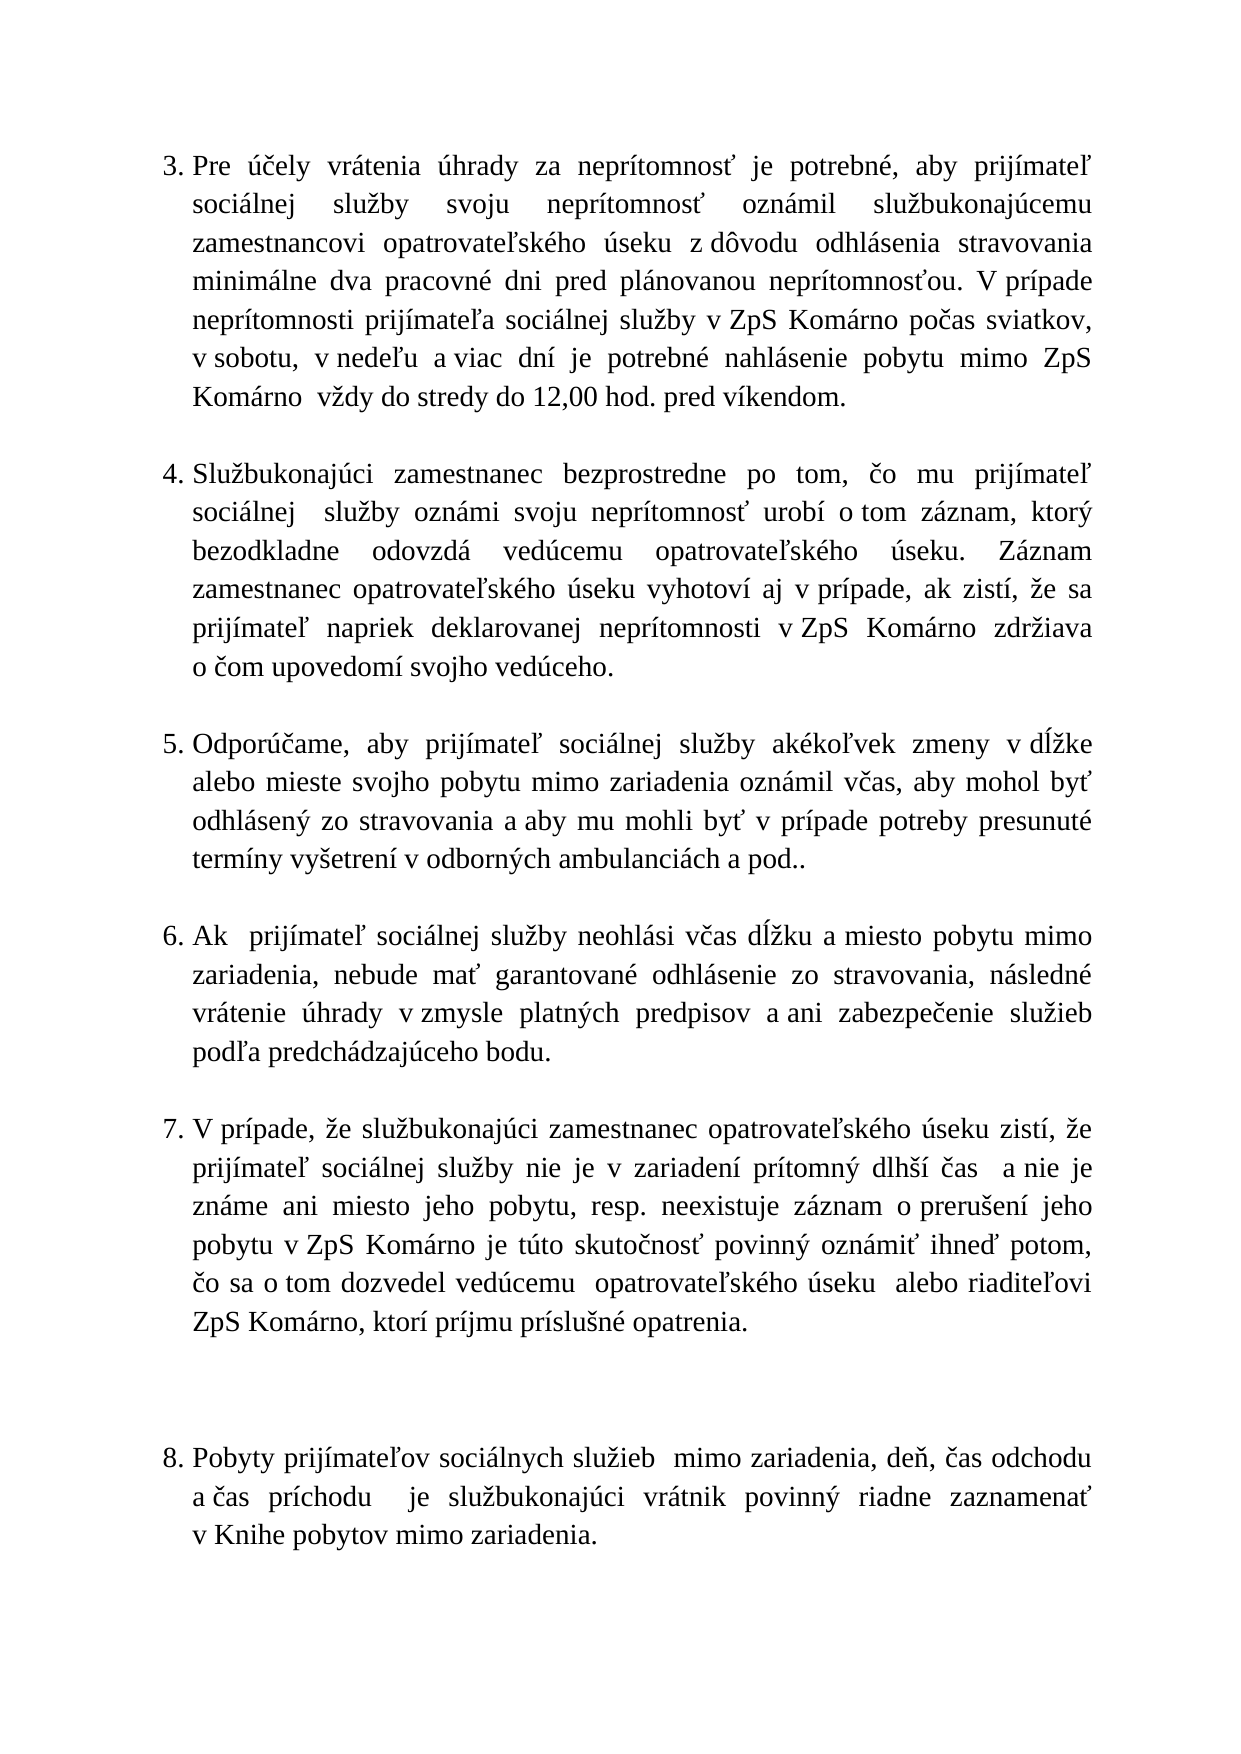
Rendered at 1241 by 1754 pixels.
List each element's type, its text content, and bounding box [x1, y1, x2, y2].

list Pre účely vrátenia úhrady za neprítomnosť je potrebné, aby prijímateľ sociálnej služby svoju neprítomnosť oznámil službukonajúcemu zamestnancovi opatrovateľského úseku z dôvodu odhlásenia stravovania minimálne dva pracovné dni pred plánovanou neprítomnosťou. V prípade neprítomnosti prijímateľa sociálnej služby v ZpS Komárno počas sviatkov, v sobotu, v nedeľu a viac dní je potrebné nahlásenie pobytu mimo ZpS Komárno vždy do stredy do 12,00 hod. pred víkendom. [162, 148, 1093, 412]
list Pobyty prijímateľov sociálnych služieb mimo zariadenia, deň, čas odchodu a čas príchodu je službukonajúci vrátnik povinný riadne zaznamenať v Knihe pobytov mimo zariadenia. [162, 1440, 1093, 1551]
list V prípade, že službukonajúci zamestnanec opatrovateľského úseku zistí, že prijímateľ sociálnej služby nie je v zariadení prítomný dlhší čas a nie je známe ani miesto jeho pobytu, resp. neexistuje záznam o prerušení jeho pobytu v ZpS Komárno je túto skutočnosť povinný oznámiť ihneď potom, čo sa o tom dozvedel vedúcemu opatrovateľského úseku alebo riaditeľovi ZpS Komárno, ktorí príjmu príslušné opatrenia. [162, 1111, 1093, 1337]
list Ak prijímateľ sociálnej služby neohlási včas dĺžku a miesto pobytu mimo zariadenia, nebude mať garantované odhlásenie zo stravovania, následné vrátenie úhrady v zmysle platných predpisov a ani zabezpečenie služieb podľa predchádzajúceho bodu. [162, 918, 1093, 1068]
list Službukonajúci zamestnanec bezprostredne po tom, čo mu prijímateľ sociálnej služby oznámi svoju neprítomnosť urobí o tom záznam, ktorý bezodkladne odovzdá vedúcemu opatrovateľského úseku. Záznam zamestnanec opatrovateľského úseku vyhotoví aj v prípade, ak zistí, že sa prijímateľ napriek deklarovanej neprítomnosti v ZpS Komárno zdržiava o čom upovedomí svojho vedúceho. [162, 456, 1093, 682]
list Odporúčame, aby prijímateľ sociálnej služby akékoľvek zmeny v dĺžke alebo mieste svojho pobytu mimo zariadenia oznámil včas, aby mohol byť odhlásený zo stravovania a aby mu mohli byť v prípade potreby presunuté termíny vyšetrení v odborných ambulanciách a pod.. [162, 726, 1093, 875]
